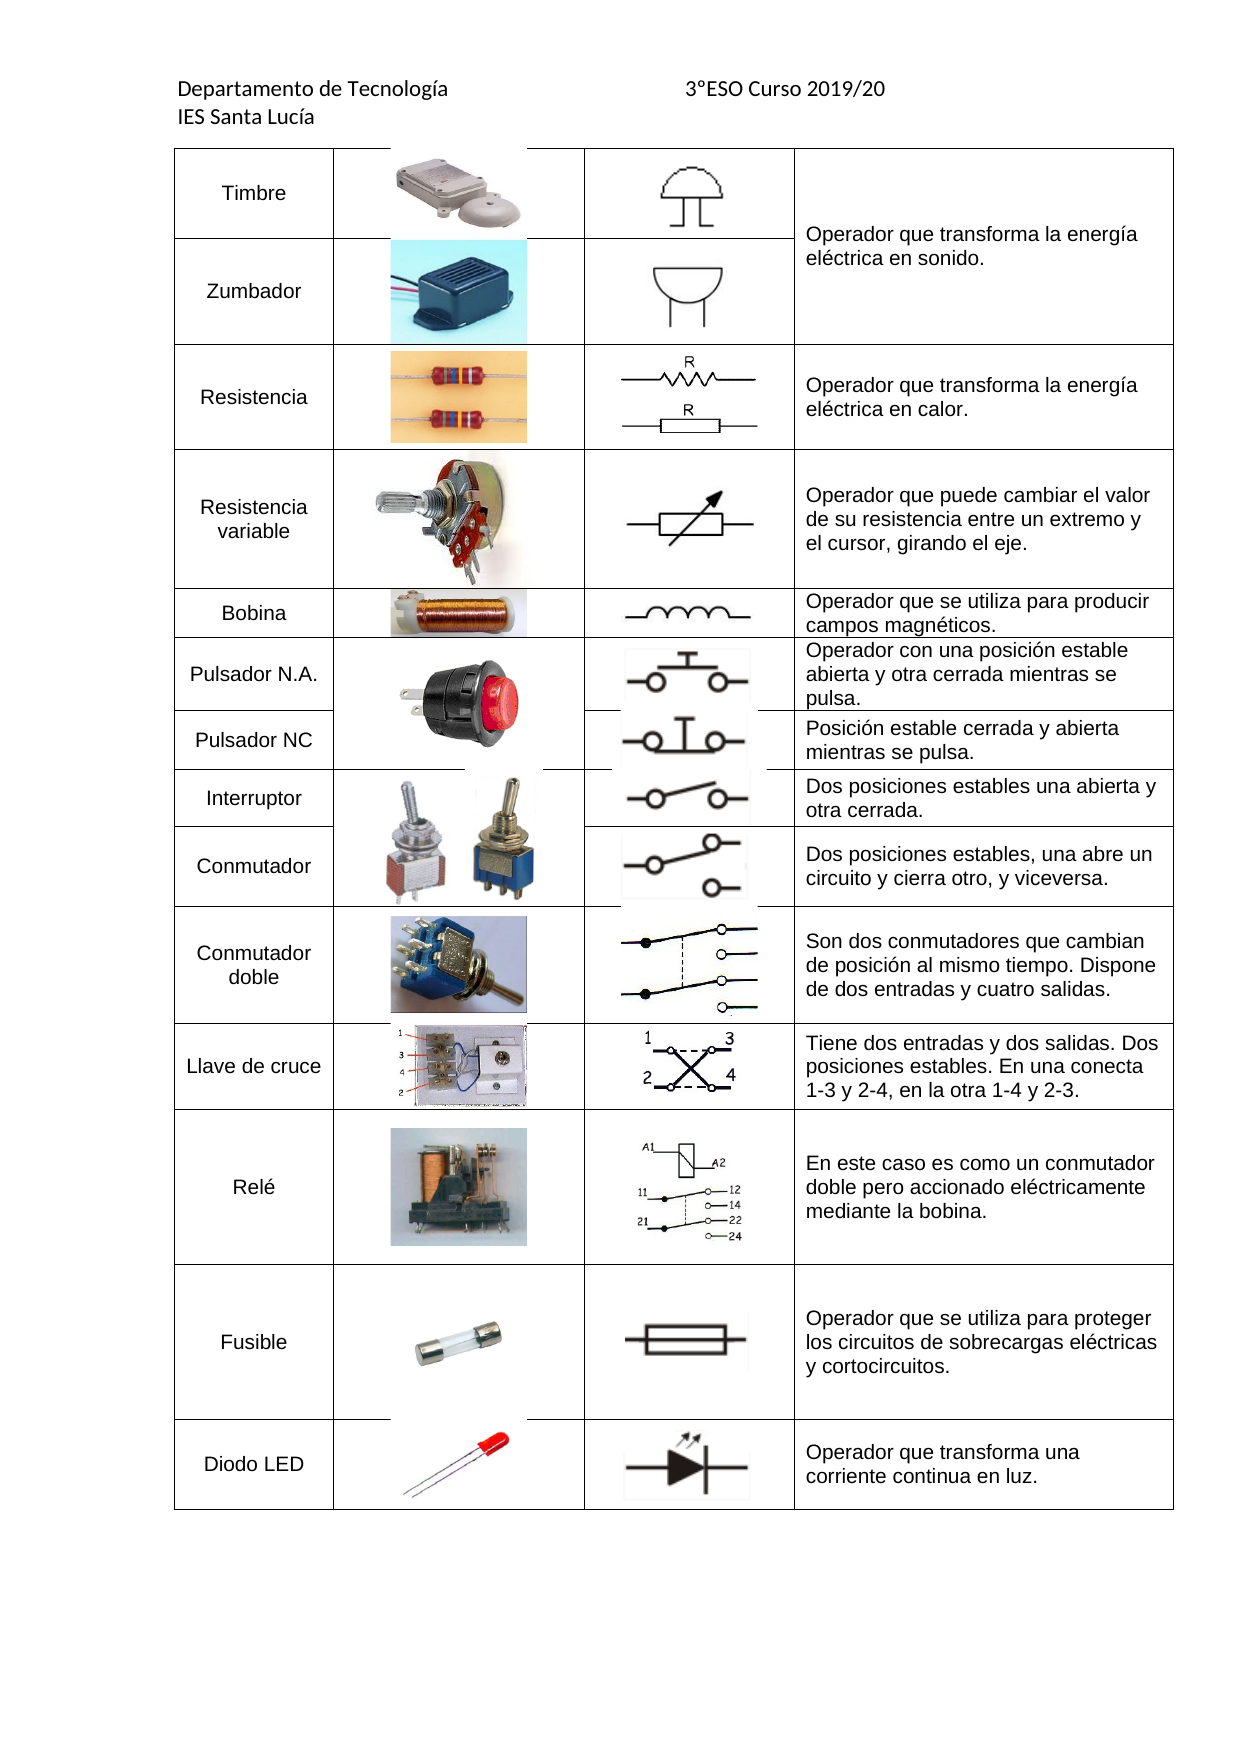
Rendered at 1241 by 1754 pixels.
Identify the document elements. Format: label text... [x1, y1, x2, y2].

table_cell Operador que transforma la energía eléctrica en calor. [795, 345, 1173, 449]
table_cell [334, 1024, 390, 1109]
picture [390, 589, 527, 637]
table_cell [767, 770, 794, 826]
table_cell [585, 239, 794, 344]
table_cell Zumbador [175, 239, 333, 344]
picture [621, 1129, 758, 1245]
table_cell Operador que transforma la energía eléctrica en sonido. [795, 149, 1173, 344]
table_cell Tiene dos entradas y dos salidas. Dos posiciones estables. En una conecta 1-3 y 2-4, en la otra 1-4 y 2-3. [795, 1024, 1173, 1109]
table_cell [585, 149, 794, 238]
table_cell [527, 589, 584, 637]
table_cell [585, 770, 612, 826]
table_cell [334, 1420, 390, 1508]
table_cell Operador que transforma una corriente continua en luz. [795, 1420, 1173, 1508]
table_cell [334, 345, 584, 449]
table_cell Resistencia [175, 345, 333, 449]
table_cell [334, 239, 390, 344]
table_cell [585, 638, 794, 710]
table_cell [334, 450, 354, 588]
table_cell Interruptor [175, 770, 333, 826]
table_cell Bobina [175, 589, 333, 637]
table_cell [334, 1265, 584, 1419]
table_cell Conmutador [175, 827, 333, 906]
picture [625, 1312, 754, 1372]
table_cell [585, 589, 794, 637]
table_cell [585, 1420, 794, 1508]
picture [621, 155, 758, 231]
table_cell [334, 638, 584, 768]
table_cell [527, 1420, 584, 1508]
table_cell [585, 345, 794, 449]
table_cell Resistencia variable [175, 450, 333, 588]
table_cell Diodo LED [175, 1420, 333, 1508]
table_cell Conmutador doble [175, 907, 333, 1022]
table_cell Operador que puede cambiar el valor de su resistencia entre un extremo y el cursor, girando el eje. [795, 450, 1173, 588]
table_cell [334, 1110, 584, 1264]
table_cell Fusible [175, 1265, 333, 1419]
table_cell [764, 827, 794, 906]
picture [637, 242, 741, 341]
picture [621, 351, 758, 433]
picture [390, 916, 527, 1013]
table_cell [527, 239, 584, 344]
table_cell [334, 770, 464, 906]
table_cell Pulsador NC [175, 711, 333, 768]
picture [621, 1026, 758, 1107]
picture [390, 351, 527, 443]
table_cell [585, 711, 620, 768]
table_cell Dos posiciones estables una abierta y otra cerrada. [795, 770, 1173, 826]
table_cell [758, 907, 794, 1022]
picture [614, 1424, 765, 1504]
table_cell [527, 1024, 584, 1109]
table_cell [564, 450, 584, 588]
table_cell [334, 149, 390, 238]
picture [621, 486, 758, 552]
table_cell [585, 1110, 794, 1264]
picture [612, 647, 767, 701]
table_cell [585, 907, 621, 1022]
picture [390, 1128, 527, 1246]
table_cell Posición estable cerrada y abierta mientras se pulsa. [795, 711, 1173, 768]
table_cell [585, 450, 794, 588]
picture [621, 597, 758, 629]
picture [354, 450, 564, 588]
picture [615, 827, 764, 1023]
table_cell Llave de cruce [175, 1024, 333, 1109]
table_cell Dos posiciones estables, una abre un circuito y cierra otro, y viceversa. [795, 827, 1173, 906]
table_cell Operador que se utiliza para proteger los circuitos de sobrecargas eléctricas y cortocircuitos. [795, 1265, 1173, 1419]
picture [464, 769, 543, 906]
picture [390, 1303, 527, 1380]
table_cell [334, 907, 584, 1022]
table_cell Son dos conmutadores que cambian de posición al mismo tiempo. Dispone de dos entradas y cuatro salidas. [795, 907, 1173, 1022]
table_cell [334, 589, 390, 637]
table_cell [585, 1265, 794, 1419]
picture [390, 1023, 527, 1109]
table_cell [585, 827, 615, 906]
picture [612, 710, 767, 826]
table_cell Pulsador N.A. [175, 638, 333, 710]
picture [390, 148, 527, 344]
picture [386, 648, 531, 758]
table_cell [758, 711, 794, 768]
table_cell En este caso es como un conmutador doble pero accionado eléctricamente mediante la bobina. [795, 1110, 1173, 1264]
table_cell Operador que se utiliza para producir campos magnéticos. [795, 589, 1173, 637]
table_cell [527, 149, 584, 238]
table_cell Operador con una posición estable abierta y otra cerrada mientras se pulsa. [795, 638, 1173, 710]
table_cell [585, 1024, 794, 1109]
table_cell Timbre [175, 149, 333, 238]
picture [374, 777, 452, 906]
picture [390, 1419, 527, 1509]
table_cell Relé [175, 1110, 333, 1264]
table_cell [543, 770, 584, 906]
